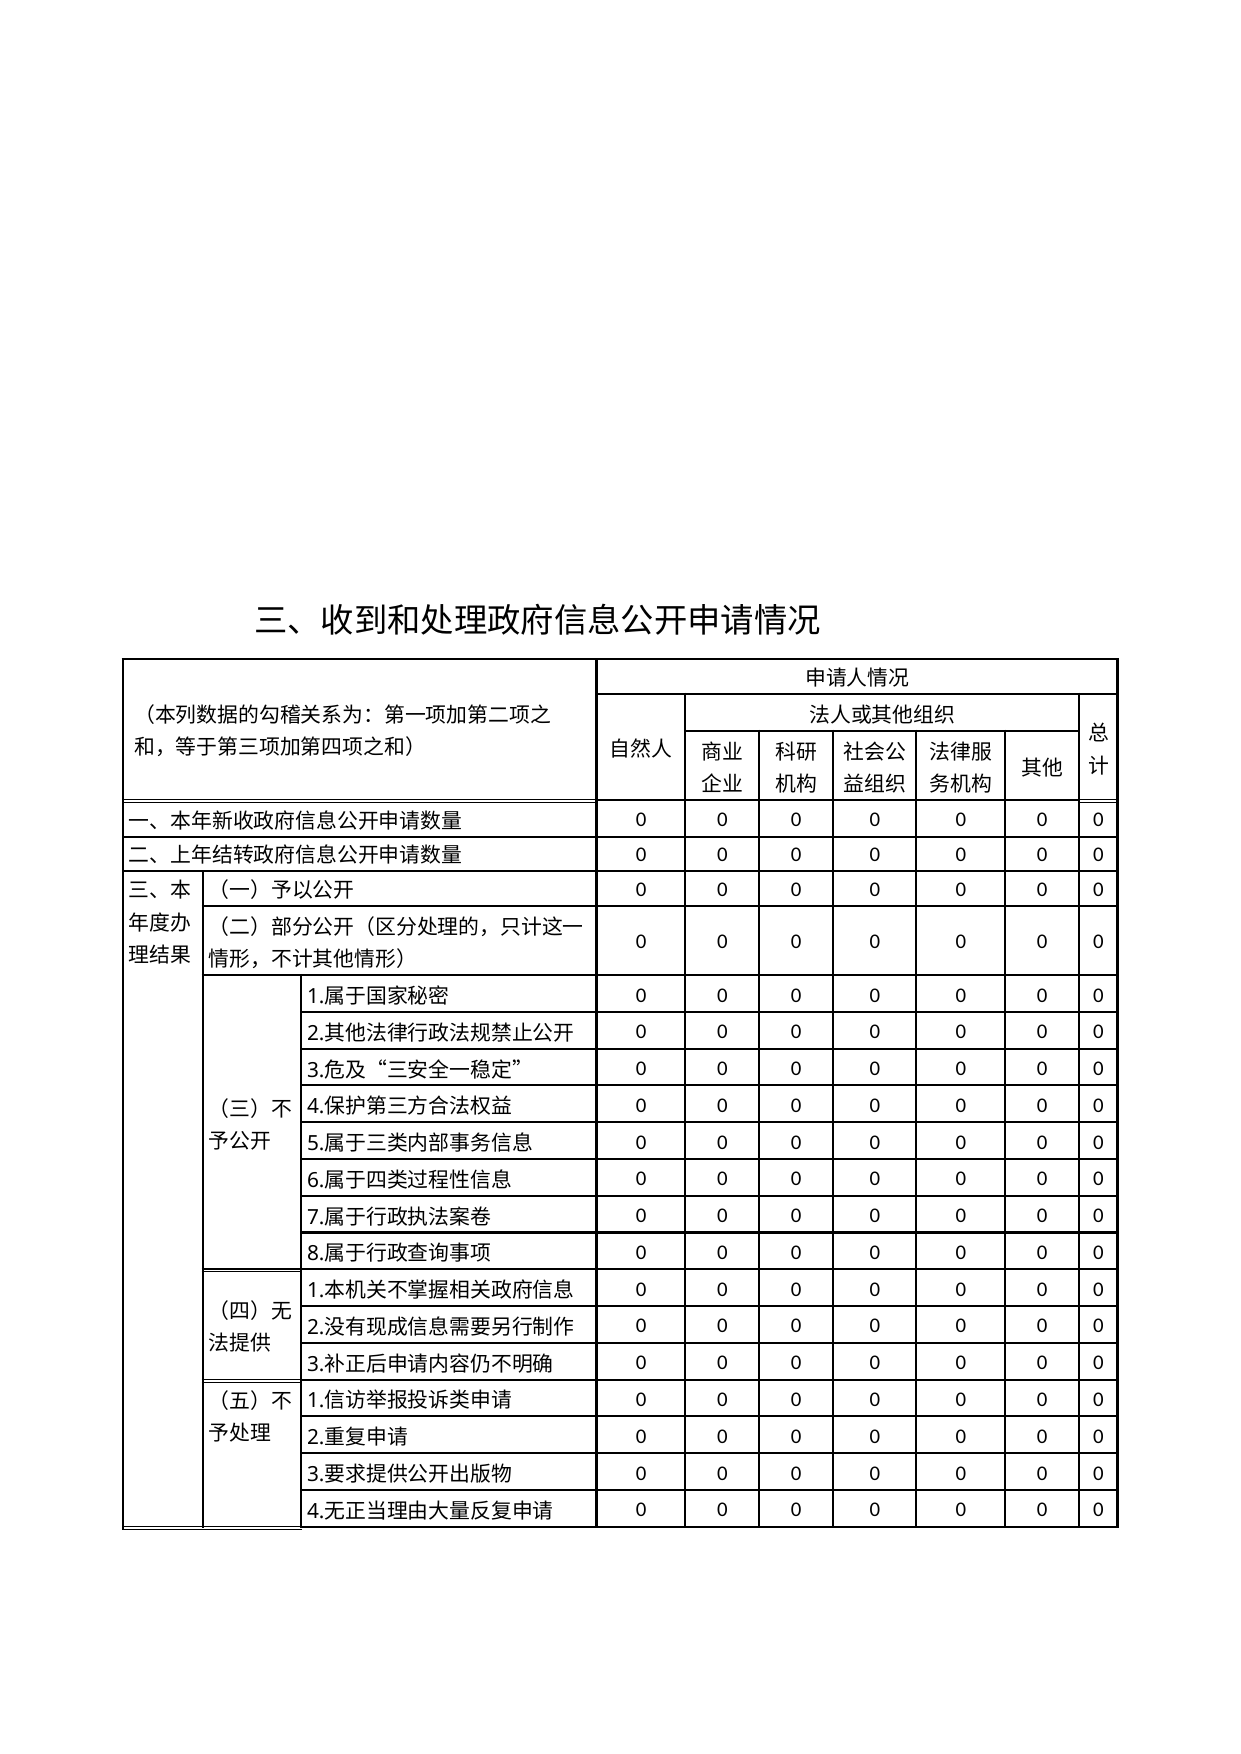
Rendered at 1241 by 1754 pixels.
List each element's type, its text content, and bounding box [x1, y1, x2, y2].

table_cell 0 [1080, 1013, 1116, 1047]
table_cell 0 [760, 1086, 832, 1121]
table_cell 0 [1080, 1454, 1116, 1489]
table_cell 0 [834, 801, 915, 836]
table_cell 0 [598, 1050, 684, 1084]
table_cell 0 [1080, 976, 1116, 1011]
table_cell 0 [834, 1417, 915, 1452]
table_cell 0 [834, 872, 915, 905]
table_cell 0 [686, 1454, 758, 1489]
table_cell 0 [1006, 1454, 1078, 1489]
table_cell 0 [598, 801, 684, 836]
table_cell 0 [686, 1197, 758, 1231]
table_cell 0 [760, 1160, 832, 1194]
table_cell 0 [917, 1234, 1004, 1268]
table_cell 一、本年新收政府信息公开申请数量 [124, 803, 595, 836]
table_cell 0 [1006, 1013, 1078, 1047]
table_cell 0 [834, 1270, 915, 1305]
table_cell 0 [760, 801, 832, 836]
table_cell 0 [834, 976, 915, 1011]
table_cell 0 [1006, 1270, 1078, 1305]
table_cell 0 [1080, 1417, 1116, 1452]
table_cell 1.本机关不掌握相关政府信息 [302, 1270, 595, 1305]
table_cell 0 [834, 1050, 915, 1084]
table_cell 0 [686, 976, 758, 1011]
table_cell 0 [686, 1234, 758, 1268]
table_cell 7.属于行政执法案卷 [302, 1197, 595, 1231]
table_cell 0 [598, 1197, 684, 1231]
table_cell 0 [834, 1123, 915, 1158]
table_cell （五）不予处理 [204, 1383, 300, 1526]
table_header 申请人情况 [598, 660, 1116, 693]
table_cell 0 [917, 838, 1004, 870]
table_cell 4.无正当理由大量反复申请 [302, 1491, 595, 1526]
table_cell 0 [686, 1160, 758, 1194]
table_cell 0 [834, 1307, 915, 1342]
table_cell 0 [917, 1123, 1004, 1158]
table_cell 0 [760, 1344, 832, 1378]
table_header （本列数据的勾稽关系为：第一项加第二项之和，等于第三项加第四项之和） [124, 660, 595, 799]
table_cell 0 [917, 1344, 1004, 1378]
table_cell 0 [598, 976, 684, 1011]
table_cell 2.重复申请 [302, 1417, 595, 1452]
table_cell 0 [1006, 907, 1078, 974]
table_cell 0 [598, 838, 684, 870]
table_cell 0 [686, 872, 758, 905]
table_cell 商业 企业 [686, 732, 758, 799]
table_cell 0 [1006, 1123, 1078, 1158]
table_cell 社会公益组织 [834, 732, 915, 799]
table_cell 3.危及“三安全一稳定” [302, 1050, 595, 1084]
table_cell 0 [1080, 1307, 1116, 1342]
table_cell 0 [598, 1270, 684, 1305]
table_cell 0 [1080, 1491, 1116, 1526]
table_cell 8.属于行政查询事项 [302, 1234, 595, 1268]
table_cell 0 [760, 1381, 832, 1415]
table_cell 0 [1006, 976, 1078, 1011]
table_cell 0 [917, 1454, 1004, 1489]
table_cell 0 [917, 1050, 1004, 1084]
table_cell 0 [917, 907, 1004, 974]
table_cell （四）无法提供 [204, 1272, 300, 1378]
table_cell 0 [917, 1013, 1004, 1047]
text 三、收到和处理政府信息公开申请情况 [187, 594, 1053, 642]
table_cell 0 [917, 1086, 1004, 1121]
table_cell 0 [1006, 1491, 1078, 1526]
table_cell 6.属于四类过程性信息 [302, 1160, 595, 1194]
table_cell 0 [686, 801, 758, 836]
table_cell 0 [598, 1160, 684, 1194]
table_cell 0 [686, 1123, 758, 1158]
table_cell 0 [1080, 803, 1116, 836]
table_cell 3.补正后申请内容仍不明确 [302, 1344, 595, 1378]
table_cell 4.保护第三方合法权益 [302, 1086, 595, 1121]
table_cell 0 [598, 1086, 684, 1121]
table_cell 0 [760, 1050, 832, 1084]
table_cell 0 [1080, 872, 1116, 905]
table_cell 0 [917, 801, 1004, 836]
table_cell 0 [598, 1491, 684, 1526]
table_cell 0 [686, 1013, 758, 1047]
table_cell 0 [760, 1234, 832, 1268]
table_cell 1.属于国家秘密 [302, 976, 595, 1011]
table_cell 0 [834, 838, 915, 870]
table_cell 0 [834, 1013, 915, 1047]
table_cell 0 [686, 1050, 758, 1084]
table_cell 0 [598, 1344, 684, 1378]
table_cell 0 [834, 907, 915, 974]
table_cell 0 [834, 1454, 915, 1489]
table_cell 0 [917, 1197, 1004, 1231]
table_cell 0 [686, 907, 758, 974]
table_cell 0 [917, 976, 1004, 1011]
table_cell 0 [598, 1381, 684, 1415]
table_cell 0 [834, 1197, 915, 1231]
table_cell 0 [917, 1491, 1004, 1526]
table_cell 1.信访举报投诉类申请 [302, 1381, 595, 1415]
table_cell 0 [1006, 1344, 1078, 1378]
table_cell 2.没有现成信息需要另行制作 [302, 1307, 595, 1342]
table_cell 0 [834, 1381, 915, 1415]
table_cell 5.属于三类内部事务信息 [302, 1123, 595, 1158]
table_cell 0 [917, 1160, 1004, 1194]
table_cell 0 [1006, 1381, 1078, 1415]
table_cell 0 [917, 1417, 1004, 1452]
table_cell 0 [760, 1270, 832, 1305]
table_cell 0 [1080, 1344, 1116, 1378]
table_cell 总计 [1080, 695, 1116, 799]
table_cell 0 [1080, 838, 1116, 870]
table_cell 0 [686, 1086, 758, 1121]
table_cell 0 [686, 1491, 758, 1526]
table_cell 0 [760, 1454, 832, 1489]
table_cell 0 [917, 1381, 1004, 1415]
table_cell 0 [686, 1307, 758, 1342]
table_cell （三）不予公开 [204, 976, 300, 1268]
table_cell 0 [760, 1197, 832, 1231]
table_cell 0 [1006, 1086, 1078, 1121]
table_cell 0 [1080, 1050, 1116, 1084]
table_cell 0 [598, 1307, 684, 1342]
table_cell 0 [598, 907, 684, 974]
table_cell 0 [1006, 1197, 1078, 1231]
table_cell 0 [1006, 872, 1078, 905]
table_cell 0 [834, 1234, 915, 1268]
table_cell 0 [1006, 1307, 1078, 1342]
table_cell 0 [760, 838, 832, 870]
table_cell 0 [917, 1270, 1004, 1305]
table_cell 0 [917, 1307, 1004, 1342]
table_cell 三、本年度办理结果 [124, 872, 202, 1526]
table_cell 0 [598, 1234, 684, 1268]
table_cell 0 [598, 1013, 684, 1047]
table_cell 0 [1080, 1123, 1116, 1158]
table_cell 0 [686, 1381, 758, 1415]
table_cell 0 [760, 976, 832, 1011]
table_cell （一）予以公开 [204, 872, 595, 905]
table_cell 0 [1006, 838, 1078, 870]
table_cell 0 [1080, 1270, 1116, 1305]
table_cell 0 [1080, 1160, 1116, 1194]
table_cell 0 [1006, 1160, 1078, 1194]
table_cell 其他 [1006, 732, 1078, 799]
table_cell （二）部分公开（区分处理的，只计这一情形，不计其他情形） [204, 907, 595, 974]
table_cell 0 [598, 1123, 684, 1158]
table_cell 0 [598, 1417, 684, 1452]
table_cell 0 [834, 1344, 915, 1378]
table_cell 0 [760, 907, 832, 974]
table_cell 0 [1006, 1417, 1078, 1452]
table_cell 0 [760, 1417, 832, 1452]
table_cell 0 [760, 1013, 832, 1047]
table_cell 0 [1006, 801, 1078, 836]
table_cell 0 [598, 872, 684, 905]
table_cell 科研 机构 [760, 732, 832, 799]
table_cell 0 [686, 1417, 758, 1452]
table_cell 0 [760, 1491, 832, 1526]
table_cell 0 [598, 1454, 684, 1489]
table_cell 法律服务机构 [917, 732, 1004, 799]
table_cell 0 [1080, 907, 1116, 974]
table_cell 3.要求提供公开出版物 [302, 1454, 595, 1489]
table_cell 0 [1080, 1197, 1116, 1231]
table_cell 二、上年结转政府信息公开申请数量 [124, 838, 595, 870]
table_cell 0 [686, 1344, 758, 1378]
table_cell 0 [834, 1160, 915, 1194]
table_cell 0 [834, 1491, 915, 1526]
table_cell 0 [1080, 1381, 1116, 1415]
table_cell 自然人 [598, 695, 684, 799]
table_cell 0 [1080, 1234, 1116, 1268]
table_cell 0 [760, 872, 832, 905]
table_cell 法人或其他组织 [686, 695, 1078, 729]
table_cell 0 [686, 1270, 758, 1305]
table_cell 0 [1006, 1050, 1078, 1084]
table_cell 0 [1080, 1086, 1116, 1121]
table_cell 2.其他法律行政法规禁止公开 [302, 1013, 595, 1047]
table_cell 0 [1006, 1234, 1078, 1268]
table_cell 0 [760, 1123, 832, 1158]
table_cell 0 [917, 872, 1004, 905]
table_cell 0 [686, 838, 758, 870]
table_cell 0 [760, 1307, 832, 1342]
table_cell 0 [834, 1086, 915, 1121]
